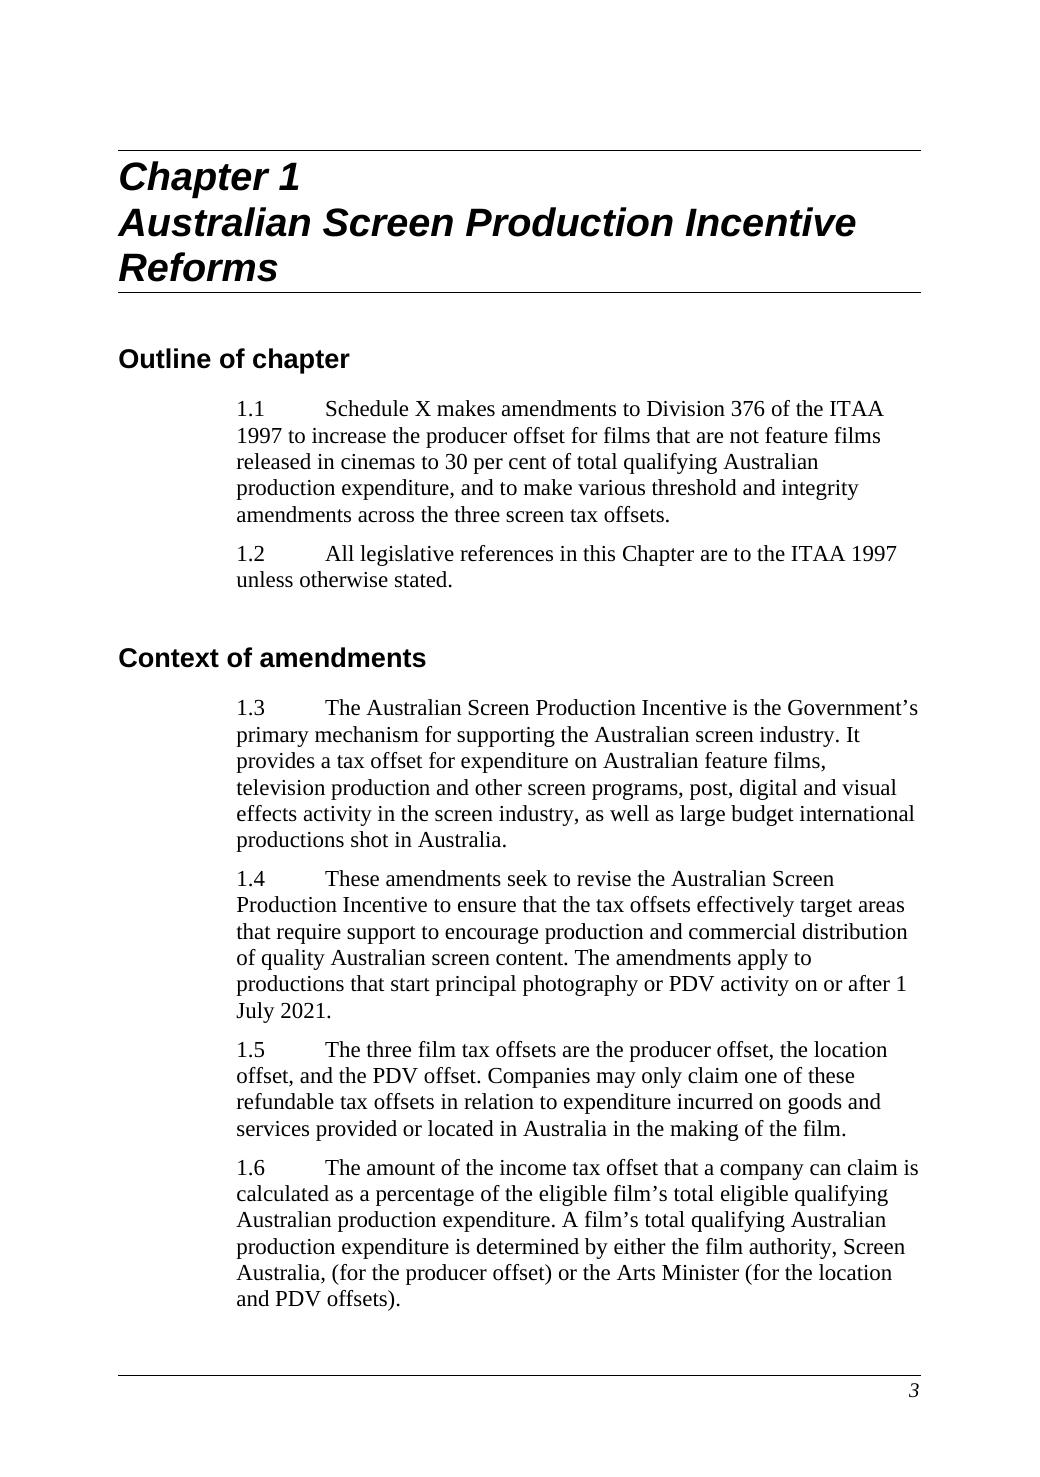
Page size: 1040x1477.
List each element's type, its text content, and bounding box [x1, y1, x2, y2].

subtitle Context of amendments [118, 642, 921, 674]
text The three film tax offsets are the producer offset, the location offset, and the PDV offset. Companies may only claim one of these refundable tax offsets in relation to expenditure incurred on goods and services provided or located in Australia in the making of the film. [236, 1036, 921, 1141]
subtitle Outline of chapter [118, 343, 921, 374]
text The amount of the income tax offset that a company can claim is calculated as a percentage of the eligible film’s total eligible qualifying Australian production expenditure. A film’s total qualifying Australian production expenditure is determined by either the film authority, Screen Australia, (for the producer offset) or the Arts Minister (for the location and PDV offsets). [236, 1154, 921, 1312]
list Schedule X makes amendments to Division 376 of the ITAA 1997 to increase the producer offset for films that are not feature films released in cinemas to 30 per cent of total qualifying Australian production expenditure, and to make various threshold and integrity amendments across the three screen tax offsets. [236, 395, 921, 527]
subtitle Australian Screen Production Incentive Reforms [118, 151, 921, 292]
text The Australian Screen Production Incentive is the Government’s primary mechanism for supporting the Australian screen industry. It provides a tax offset for expenditure on Australian feature films, television production and other screen programs, post, digital and visual effects activity in the screen industry, as well as large budget international productions shot in Australia. [236, 694, 921, 853]
text These amendments seek to revise the Australian Screen Production Incentive to ensure that the tax offsets effectively target areas that require support to encourage production and commercial distribution of quality Australian screen content. The amendments apply to productions that start principal photography or PDV activity on or after 1 July 2021. [236, 865, 921, 1023]
list All legislative references in this Chapter are to the ITAA 1997 unless otherwise stated. [236, 540, 921, 592]
